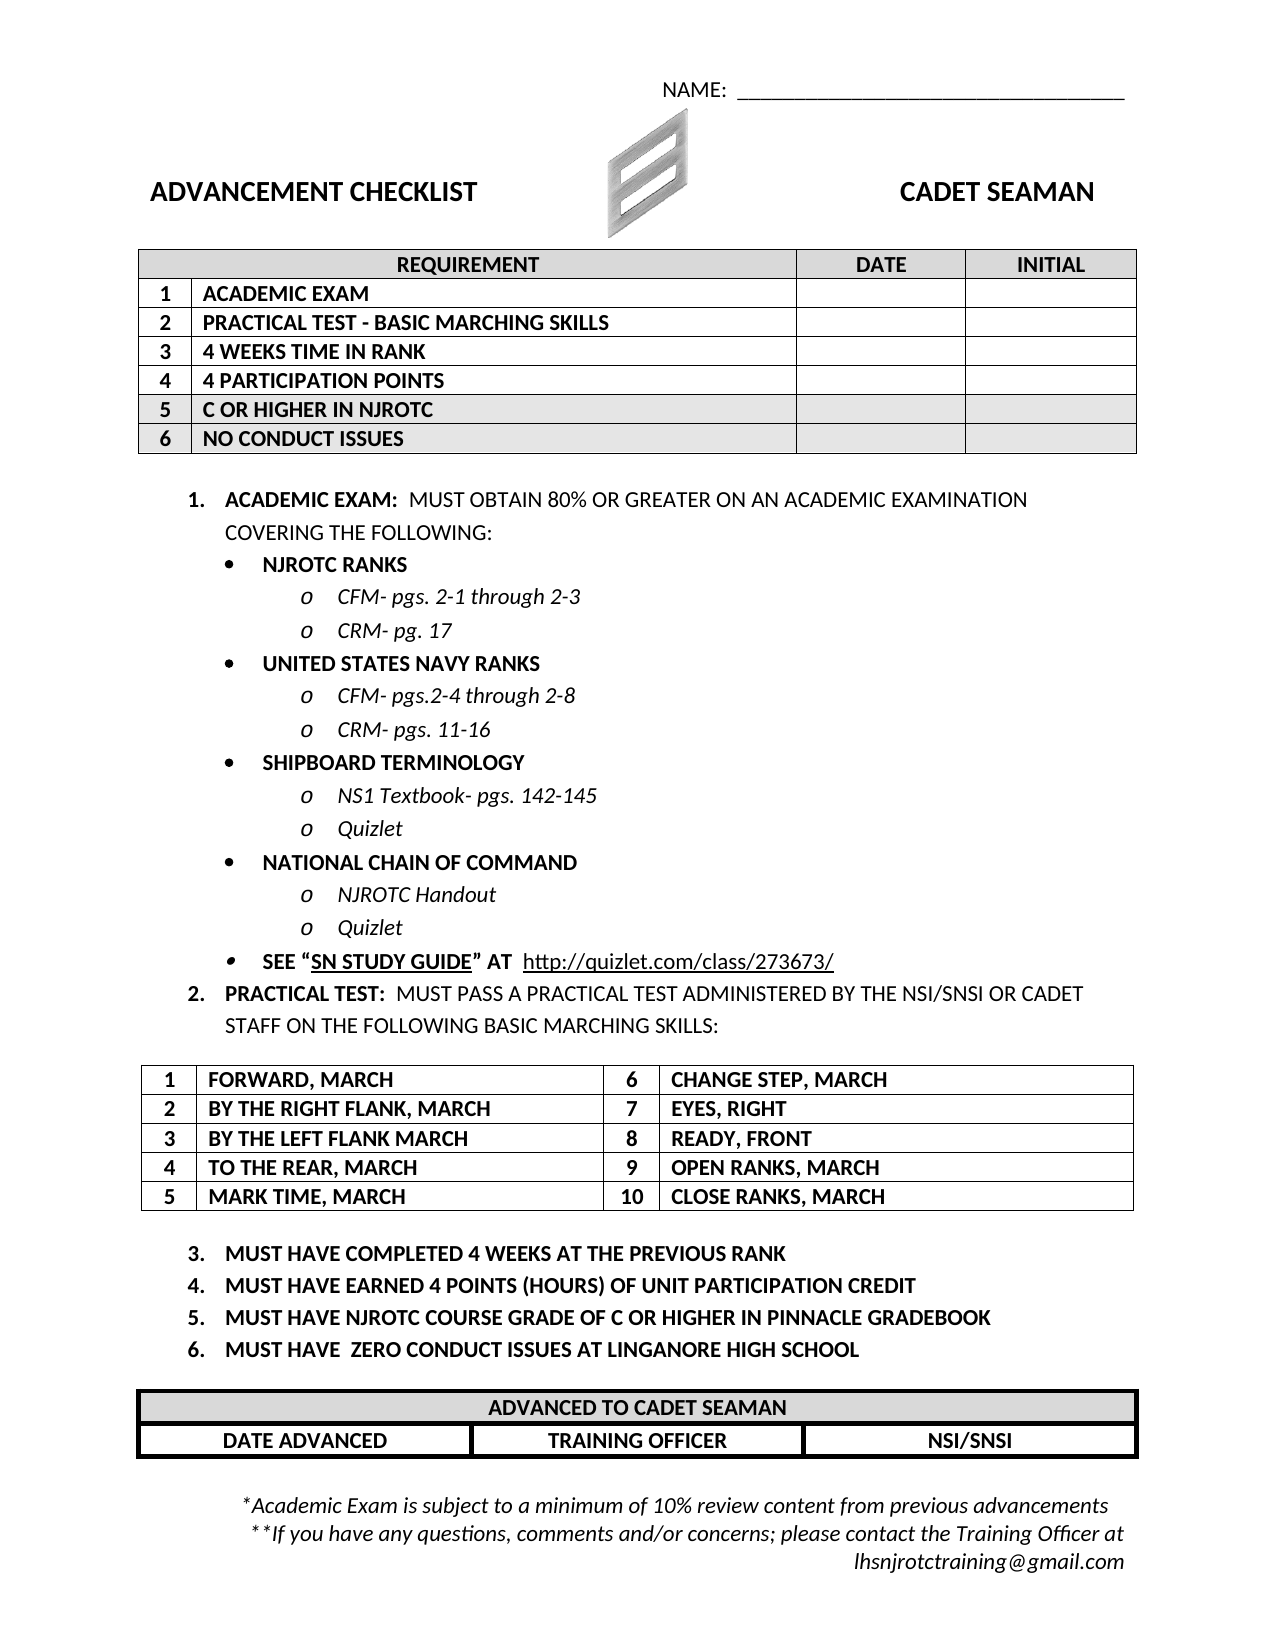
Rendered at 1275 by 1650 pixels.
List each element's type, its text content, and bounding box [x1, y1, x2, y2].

table_cell 4 WEEKS TIME IN RANK [192, 337, 796, 365]
table_cell [797, 279, 965, 307]
table_cell PRACTICAL TEST - BASIC MARCHING SKILLS [192, 308, 796, 336]
table_cell 4 [139, 366, 191, 394]
table_cell 2 [139, 308, 191, 336]
list CRM- pgs. 11-16 [300, 715, 1125, 744]
table_cell TO THE REAR, MARCH [197, 1153, 603, 1181]
list Quizlet [300, 913, 1125, 943]
table_header DATE [797, 250, 965, 278]
table_cell [797, 308, 965, 336]
table_cell DATE ADVANCED [141, 1426, 469, 1454]
list MUST HAVE EARNED 4 POINTS (HOURS) OF UNIT PARTICIPATION CREDIT [187, 1271, 1125, 1299]
table_header FORWARD, MARCH [197, 1066, 603, 1093]
table_cell ACADEMIC EXAM [192, 279, 796, 307]
table_cell TRAINING OFFICER [474, 1426, 801, 1454]
list MUST HAVE NJROTC COURSE GRADE OF C OR HIGHER IN PINNACLE GRADEBOOK [187, 1303, 1125, 1331]
list MUST HAVE COMPLETED 4 WEEKS AT THE PREVIOUS RANK [187, 1239, 1125, 1267]
table_header 1 [142, 1066, 196, 1093]
table_cell [966, 308, 1136, 336]
table_cell 2 [142, 1095, 196, 1123]
table_cell 6 [139, 424, 191, 452]
table_cell [797, 366, 965, 394]
list CRM- pg. 17 [300, 616, 1125, 645]
text ADVANCEMENT CHECKLIST CADET SEAMAN [150, 173, 607, 209]
table_cell 4 PARTICIPATION POINTS [192, 366, 796, 394]
table_cell NO CONDUCT ISSUES [192, 424, 796, 452]
table_cell EYES, RIGHT [660, 1095, 1133, 1123]
table_cell BY THE RIGHT FLANK, MARCH [197, 1095, 603, 1123]
table_cell READY, FRONT [660, 1124, 1133, 1152]
list PRACTICAL TEST: MUST PASS A PRACTICAL TEST ADMINISTERED BY THE NSI/SNSI OR CADET STAFF ON THE FOLLOWING BASIC MARCHING SKILLS: [187, 979, 1125, 1039]
table_header REQUIREMENT [139, 250, 796, 278]
list SHIPBOARD TERMINOLOGY [225, 748, 1125, 777]
list ACADEMIC EXAM: MUST OBTAIN 80% OR GREATER ON AN ACADEMIC EXAMINATION COVERING THE FOLLOWING: [187, 486, 1125, 546]
table_cell 1 [139, 279, 191, 307]
table_cell CLOSE RANKS, MARCH [660, 1182, 1133, 1210]
table_cell 9 [604, 1153, 659, 1181]
table_cell [966, 279, 1136, 307]
table_header INITIAL [966, 250, 1136, 278]
list UNITED STATES NAVY RANKS [225, 649, 1125, 677]
list SEE “SN STUDY GUIDE” AT http://quizlet.com/class/273673/ [225, 947, 1125, 975]
table_cell [797, 395, 965, 423]
table_cell 10 [604, 1182, 659, 1210]
table_header CHANGE STEP, MARCH [660, 1066, 1133, 1093]
list Quizlet [300, 814, 1125, 843]
table_header ADVANCED TO CADET SEAMAN [141, 1393, 1134, 1421]
table_cell [797, 424, 965, 452]
list NS1 Textbook- pgs. 142-145 [300, 781, 1125, 810]
table_cell [966, 395, 1136, 423]
table_cell [966, 337, 1136, 365]
list CFM- pgs. 2-1 through 2-3 [300, 582, 1125, 611]
table_cell OPEN RANKS, MARCH [660, 1153, 1133, 1181]
table_cell 7 [604, 1095, 659, 1123]
list MUST HAVE ZERO CONDUCT ISSUES AT LINGANORE HIGH SCHOOL [187, 1335, 1125, 1363]
list NJROTC RANKS [225, 550, 1125, 578]
table_cell [966, 424, 1136, 452]
picture [607, 108, 688, 238]
table_cell 4 [142, 1153, 196, 1181]
list NATIONAL CHAIN OF COMMAND [225, 848, 1125, 876]
table_cell [797, 337, 965, 365]
table_cell 5 [142, 1182, 196, 1210]
table_cell C OR HIGHER IN NJROTC [192, 395, 796, 423]
list CFM- pgs.2-4 through 2-8 [300, 681, 1125, 711]
table_cell BY THE LEFT FLANK MARCH [197, 1124, 603, 1152]
table_cell 3 [142, 1124, 196, 1152]
table_cell 3 [139, 337, 191, 365]
table_cell 5 [139, 395, 191, 423]
table_cell [966, 366, 1136, 394]
list NJROTC Handout [300, 880, 1125, 909]
table_header 6 [604, 1066, 659, 1093]
text ADVANCEMENT CHECKLIST CADET SEAMAN [688, 173, 1125, 209]
table_cell NSI/SNSI [806, 1426, 1134, 1454]
table_cell MARK TIME, MARCH [197, 1182, 603, 1210]
table_cell 8 [604, 1124, 659, 1152]
